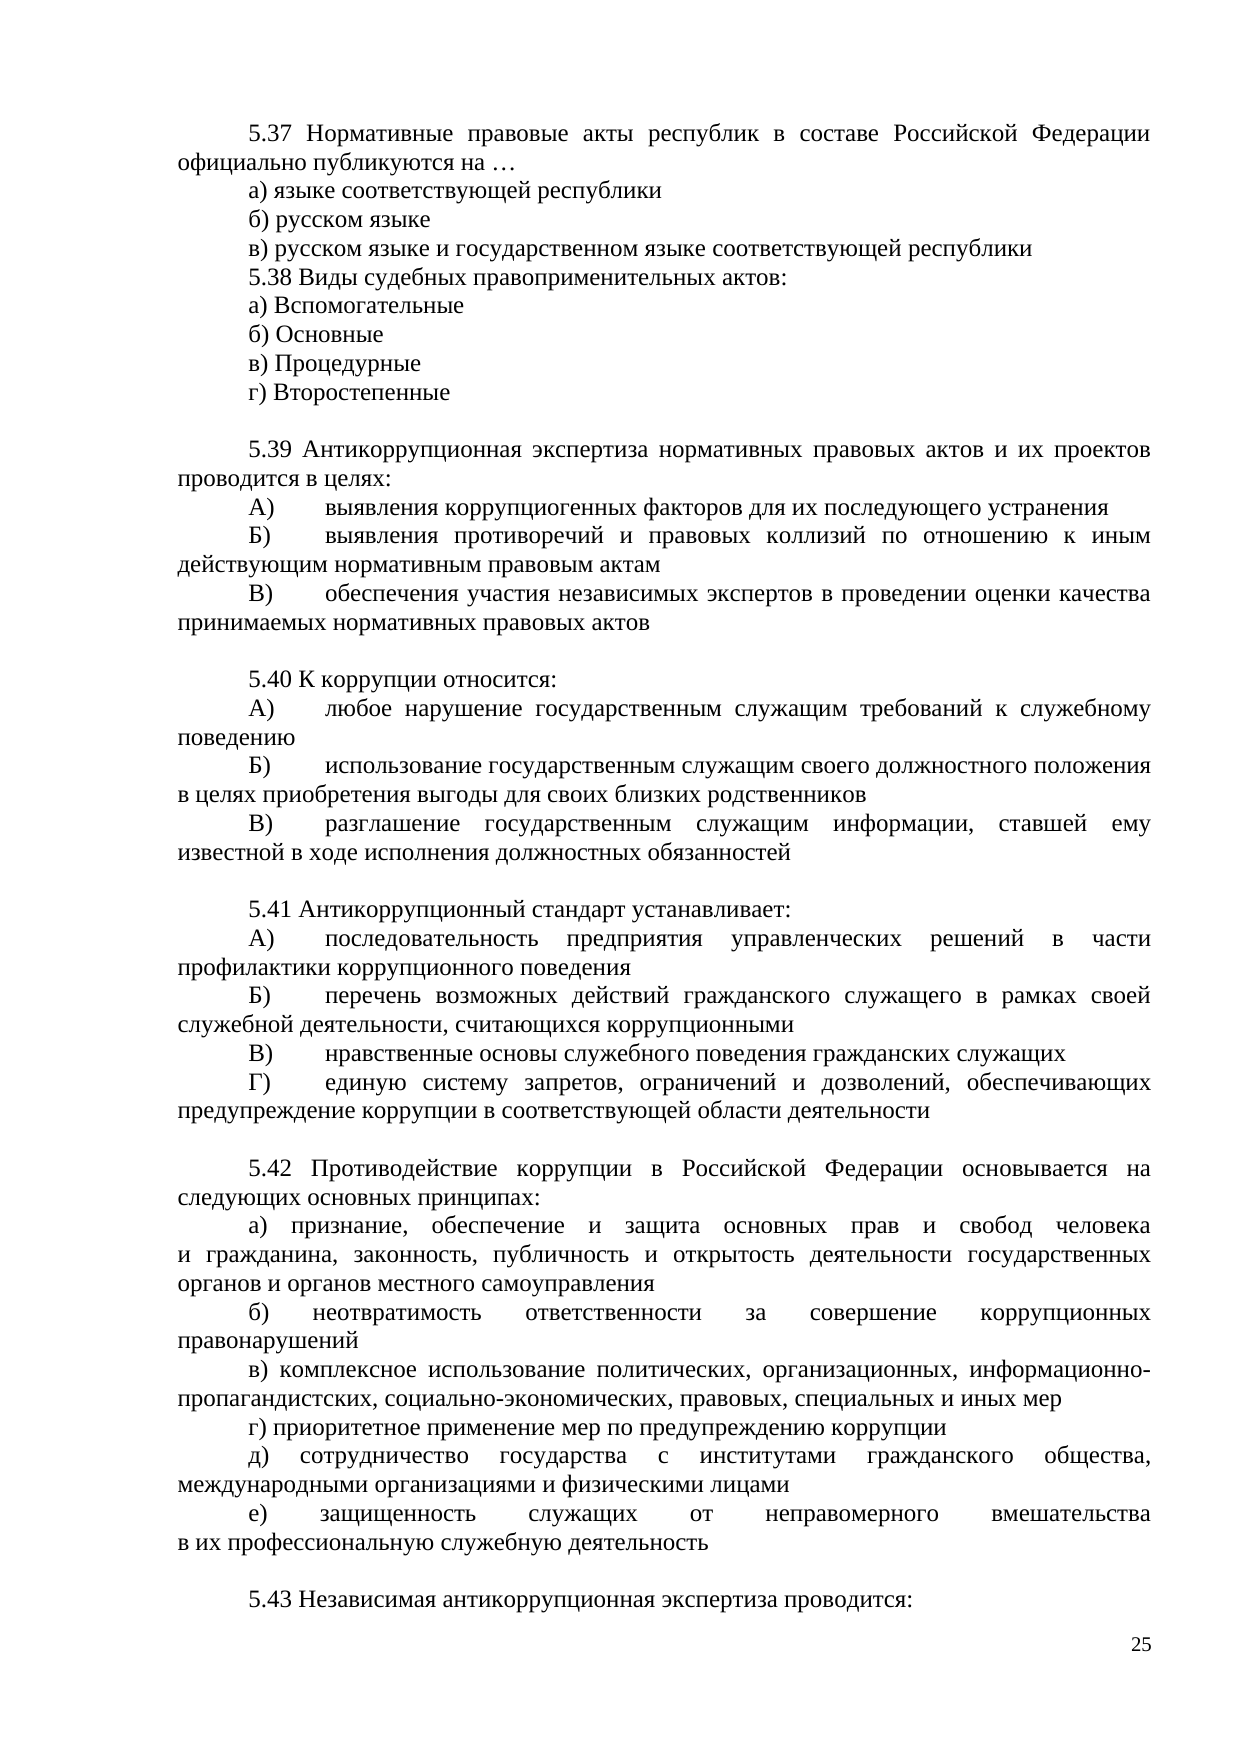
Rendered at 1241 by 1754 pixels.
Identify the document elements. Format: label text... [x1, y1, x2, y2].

text а) признание, обеспечение и защита основных прав и свобод человека и гражданина, законность, публичность и открытость деятельности государственных органов и органов местного самоуправления [177, 1211, 1152, 1297]
list выявления противоречий и правовых коллизий по отношению к иным действующим нормативным правовым актам [177, 521, 1152, 578]
text д) сотрудничество государства с институтами гражданского общества, международными организациями и физическими лицами [177, 1441, 1152, 1498]
text 5.42 Противодействие коррупции в Российской Федерации основывается на следующих основных принципах: [177, 1153, 1152, 1211]
list разглашение государственным служащим информации, ставшей ему известной в ходе исполнения должностных обязанностей [177, 808, 1152, 866]
list последовательность предприятия управленческих решений в части профилактики коррупционного поведения [177, 923, 1152, 981]
text 5.39 Антикоррупционная экспертиза нормативных правовых актов и их проектов проводится в целях: [177, 434, 1152, 492]
text г) приоритетное применение мер по предупреждению коррупции [177, 1412, 1152, 1441]
list использование государственным служащим своего должностного положения в целях приобретения выгоды для своих близких родственников [177, 751, 1152, 808]
list единую систему запретов, ограничений и дозволений, обеспечивающих предупреждение коррупции в соответствующей области деятельности [177, 1067, 1152, 1124]
text б) русском языке [177, 204, 1152, 233]
text в) Процедурные [177, 348, 1152, 377]
text 5.43 Независимая антикоррупционная экспертиза проводится: [177, 1584, 1152, 1613]
text в) русском языке и государственном языке соответствующей республики [177, 233, 1152, 262]
text г) Второстепенные [177, 377, 1152, 406]
text б) Основные [177, 319, 1152, 348]
text а) языке соответствующей республики [177, 176, 1152, 204]
text 5.41 Антикоррупционный стандарт устанавливает: [177, 894, 1152, 923]
list обеспечения участия независимых экспертов в проведении оценки качества принимаемых нормативных правовых актов [177, 578, 1152, 636]
text 5.40 К коррупции относится: [177, 664, 1152, 693]
text 5.37 Нормативные правовые акты республик в составе Российской Федерации официально публикуются на … [177, 118, 1152, 176]
list нравственные основы служебного поведения гражданских служащих [177, 1038, 1152, 1067]
text в) комплексное использование политических, организационных, информационно-пропагандистских, социально-экономических, правовых, специальных и иных мер [177, 1354, 1152, 1412]
text е) защищенность служащих от неправомерного вмешательства в их профессиональную служебную деятельность [177, 1498, 1152, 1556]
list любое нарушение государственным служащим требований к служебному поведению [177, 693, 1152, 751]
text 5.38 Виды судебных правоприменительных актов: [177, 262, 1152, 291]
text а) Вспомогательные [177, 291, 1152, 319]
list выявления коррупциогенных факторов для их последующего устранения [177, 492, 1152, 521]
text б) неотвратимость ответственности за совершение коррупционных правонарушений [177, 1297, 1152, 1354]
list перечень возможных действий гражданского служащего в рамках своей служебной деятельности, считающихся коррупционными [177, 981, 1152, 1038]
